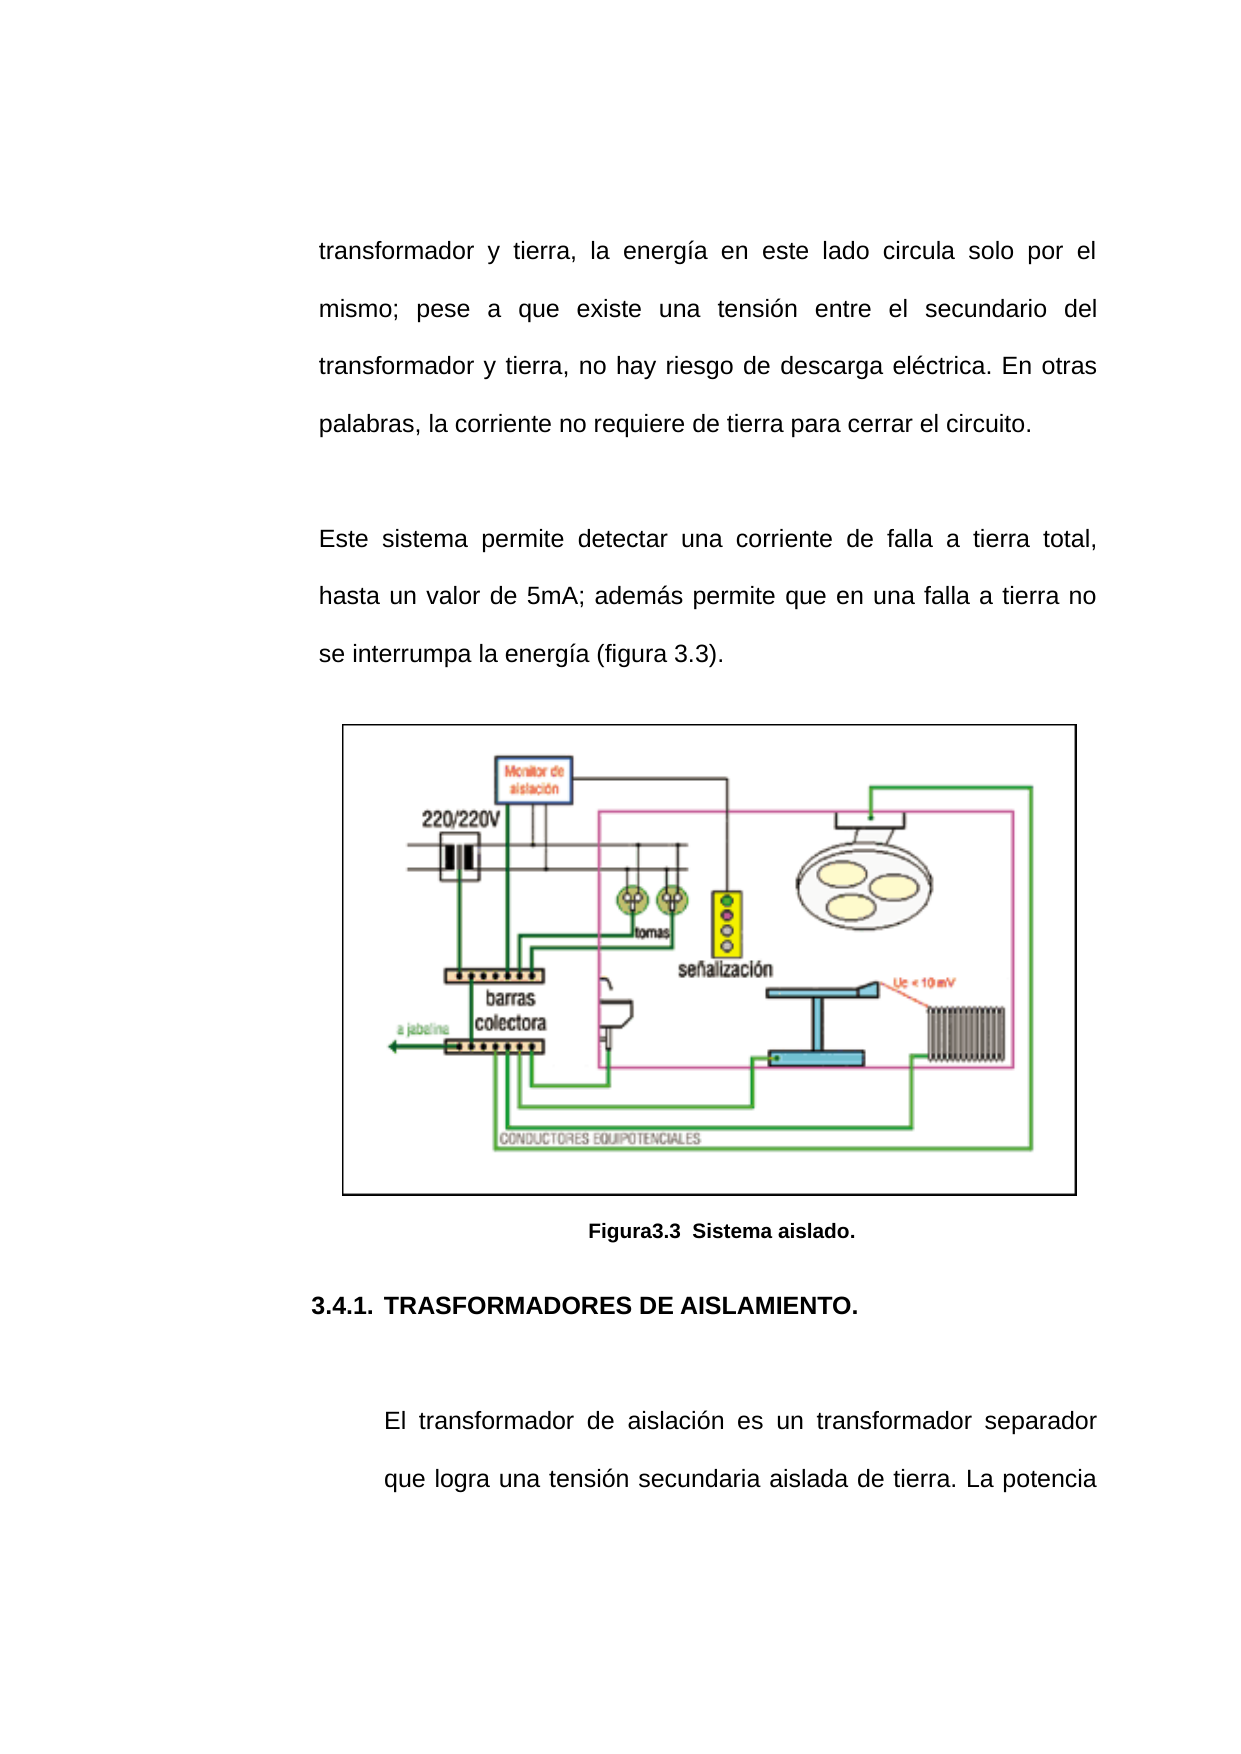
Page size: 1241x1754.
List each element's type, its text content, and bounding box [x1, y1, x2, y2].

picture [342, 724, 1077, 1196]
text Este sistema permite detectar una corriente de falla a tierra total, hasta un valor de 5mA; además permite que en una falla a tierra no se interrumpa la energía (figura 3.3). [319, 524, 1098, 667]
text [384, 1406, 1098, 1492]
list Trasformadores de aislamiento. [311, 1291, 1098, 1320]
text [319, 236, 1098, 437]
text Figura3.3 Sistema aislado. [236, 1219, 1098, 1243]
